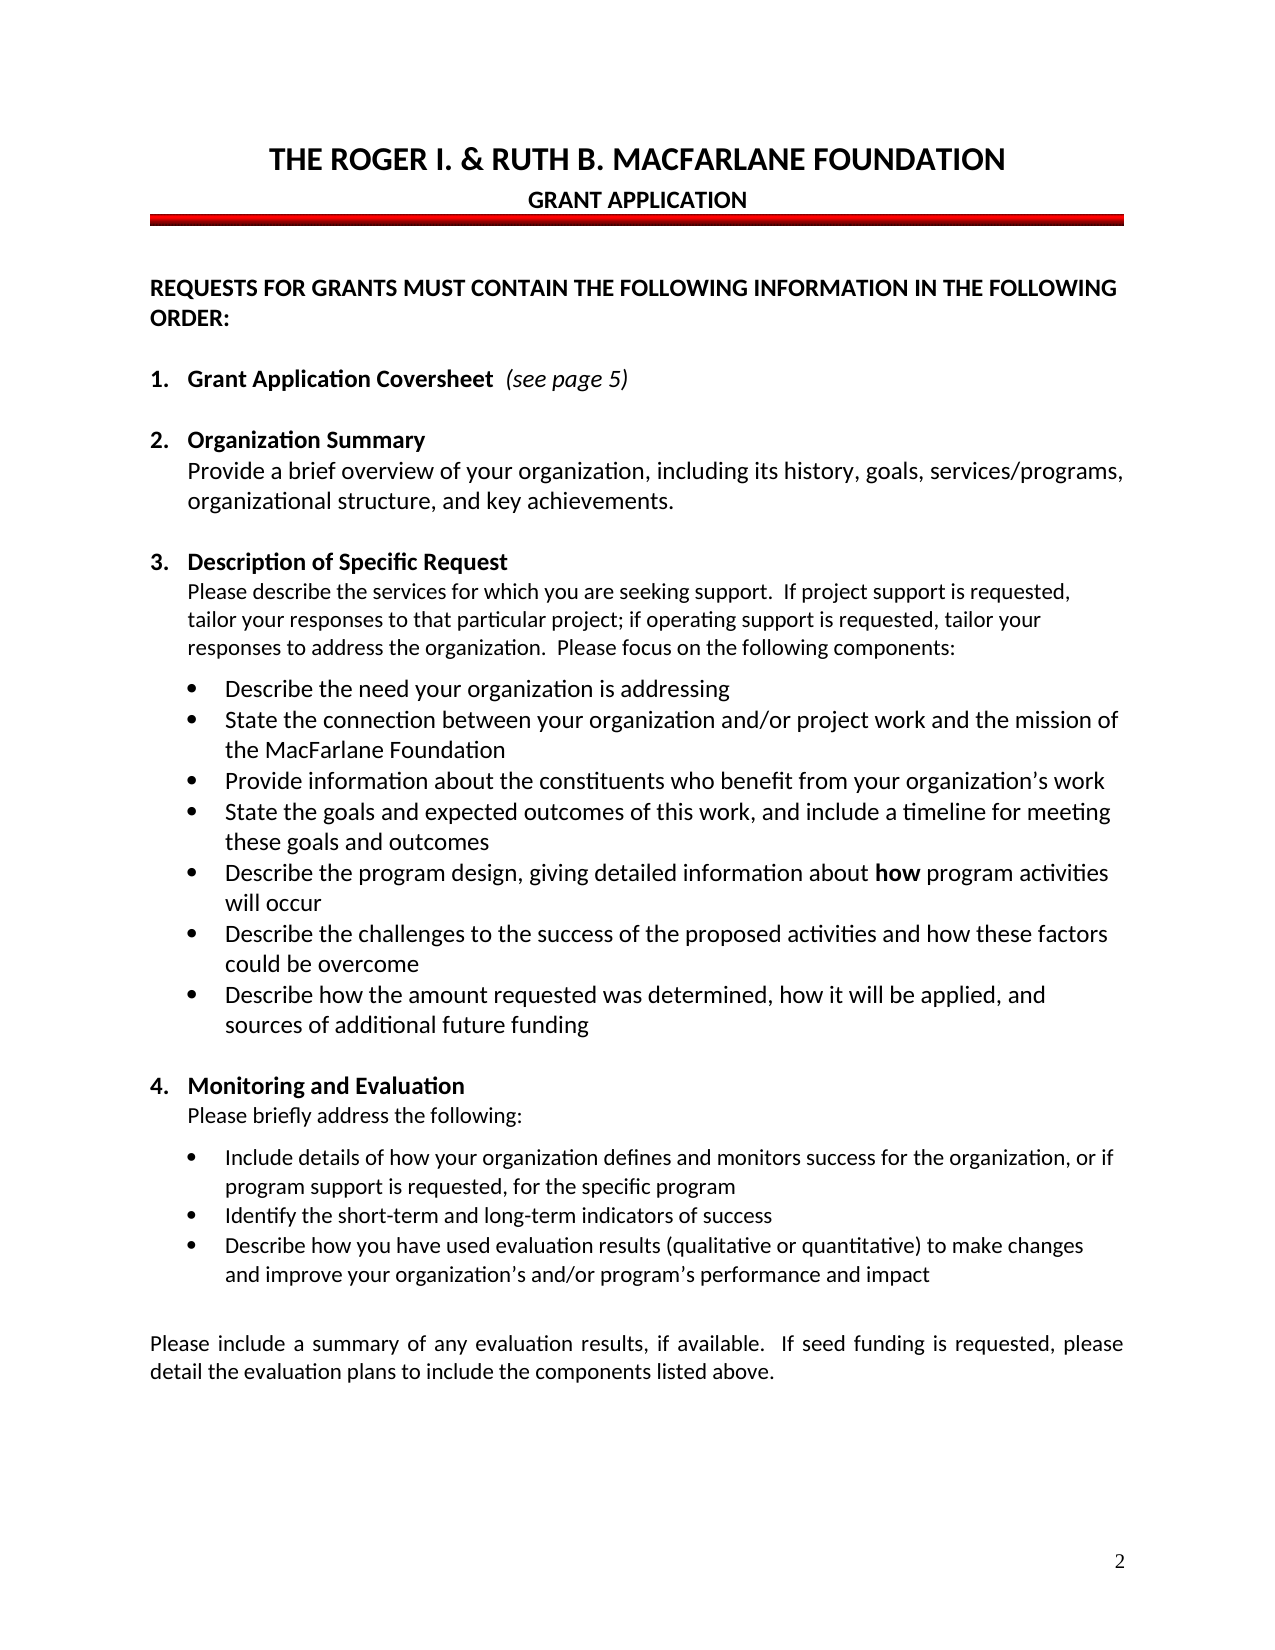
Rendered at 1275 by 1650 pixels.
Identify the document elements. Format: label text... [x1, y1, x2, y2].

text Please include a summary of any evaluation results, if available. If seed funding is requested, please detail the evaluation plans to include the components listed above. [150, 1329, 1125, 1385]
picture [150, 214, 1124, 226]
list Describe the program design, giving detailed information about how program activities will occur [187, 857, 1125, 918]
list Provide information about the constituents who benefit from your organization’s work [187, 765, 1125, 796]
list Describe the need your organization is addressing [187, 674, 1125, 704]
list Organization Summary [150, 424, 1125, 455]
text REQUESTS FOR GRANTS MUST CONTAIN THE FOLLOWING INFORMATION IN THE FOLLOWING ORDER: [150, 272, 1125, 333]
list Identify the short-term and long-term indicators of success [187, 1200, 1125, 1230]
text GRANT APPLICATION [150, 184, 1125, 215]
text Provide a brief overview of your organization, including its history, goals, services/programs, organizational structure, and key achievements. [187, 455, 1125, 516]
list Describe the challenges to the success of the proposed activities and how these factors could be overcome [187, 918, 1125, 979]
list Describe how you have used evaluation results (qualitative or quantitative) to make changes and improve your organization’s and/or program’s performance and impact [187, 1230, 1125, 1289]
subtitle THE ROGER I. & RUTH B. MACFARLANE FOUNDATION [150, 137, 1125, 178]
list State the goals and expected outcomes of this work, and include a timeline for meeting these goals and outcomes [187, 796, 1125, 857]
text Please briefly address the following: [187, 1101, 1125, 1129]
list Monitoring and Evaluation [150, 1070, 1125, 1101]
text Please describe the services for which you are seeking support. If project support is requested, tailor your responses to that particular project; if operating support is requested, tailor your responses to address the organization. Please focus on the following components: [187, 577, 1125, 661]
list Grant Application Coversheet (see page 5) [150, 363, 1125, 394]
list Include details of how your organization defines and monitors success for the organization, or if program support is requested, for the specific program [187, 1141, 1125, 1200]
list Description of Specific Request [150, 547, 1125, 577]
list State the connection between your organization and/or project work and the mission of the MacFarlane Foundation [187, 704, 1125, 765]
list Describe how the amount requested was determined, how it will be applied, and sources of additional future funding [187, 979, 1125, 1040]
